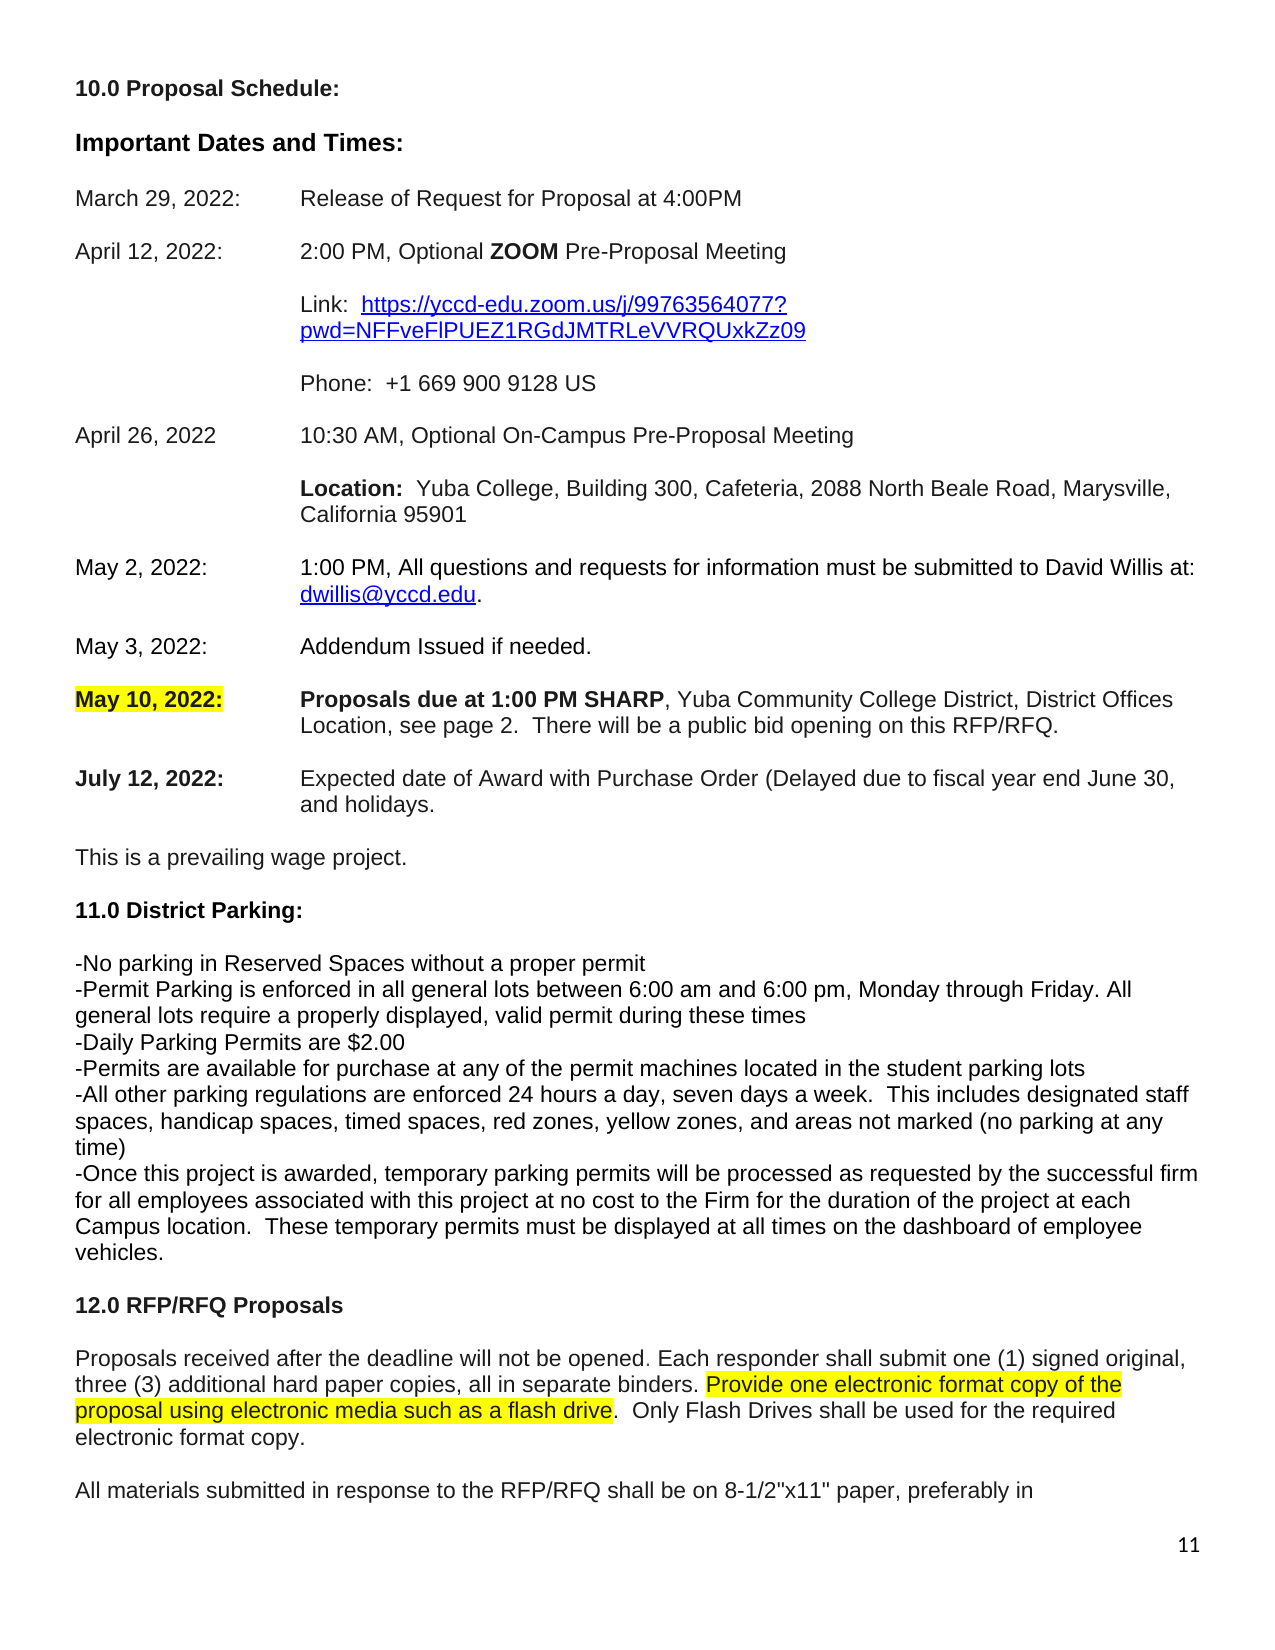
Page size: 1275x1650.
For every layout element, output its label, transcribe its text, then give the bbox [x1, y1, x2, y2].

text -Once this project is awarded, temporary parking permits will be processed as requested by the successful firm for all employees associated with this project at no cost to the Firm for the duration of the project at each Campus location. These temporary permits must be displayed at all times on the dashboard of employee vehicles. [75, 1160, 1200, 1266]
text April 12, 2022: 2:00 PM, Optional ZOOM Pre-Proposal Meeting [75, 238, 1200, 264]
text March 29, 2022: Release of Request for Proposal at 4:00PM [75, 185, 1200, 212]
text May 2, 2022: 1:00 PM, All questions and requests for information must be submitted to David Willis at: dwillis@yccd.edu. [75, 554, 1200, 607]
text 11.0 District Parking: [75, 897, 1200, 923]
text -Permit Parking is enforced in all general lots between 6:00 am and 6:00 pm, Monday through Friday. All general lots require a properly displayed, valid permit during these times -Daily Parking Permits are $2.00 [75, 976, 1200, 1055]
text This is a prevailing wage project. [75, 844, 1200, 870]
text Important Dates and Times: [75, 128, 1200, 156]
text -No parking in Reserved Spaces without a proper permit [75, 949, 1200, 976]
text All materials submitted in response to the RFP/RFQ shall be on 8-1/2"x11" paper, preferably in [75, 1477, 1200, 1503]
text Location: Yuba College, Building 300, Cafeteria, 2088 North Beale Road, Marysville, California 95901 [300, 475, 1200, 528]
text Link: https://yccd-edu.zoom.us/j/99763564077?pwd=NFFveFlPUEZ1RGdJMTRLeVVRQUxkZz09 [291, 291, 1200, 343]
text 10.0 Proposal Schedule: [75, 75, 1200, 101]
text April 26, 2022 10:30 AM, Optional On-Campus Pre-Proposal Meeting [75, 422, 1200, 449]
text 12.0 RFP/RFQ Proposals [75, 1292, 1200, 1318]
text Phone: +1 669 900 9128 US [75, 370, 1200, 396]
text July 12, 2022: Expected date of Award with Purchase Order (Delayed due to fiscal year end June 30, and holidays. [75, 765, 1200, 818]
text May 10, 2022: Proposals due at 1:00 PM SHARP, Yuba Community College District, District Offices Location, see page 2. There will be a public bid opening on this RFP/RFQ. [75, 686, 1200, 739]
text Proposals received after the deadline will not be opened. Each responder shall submit one (1) signed original, three (3) additional hard paper copies, all in separate binders. Provide one electronic format copy of the proposal using electronic media such as a flash drive. Only Flash Drives shall be used for the required electronic format copy. [75, 1345, 1200, 1450]
text -Permits are available for purchase at any of the permit machines located in the student parking lots -All other parking regulations are enforced 24 hours a day, seven days a week. This includes designated staff spaces, handicap spaces, timed spaces, red zones, yellow zones, and areas not marked (no parking at any time) [75, 1055, 1200, 1160]
text May 3, 2022: Addendum Issued if needed. [75, 633, 1200, 659]
